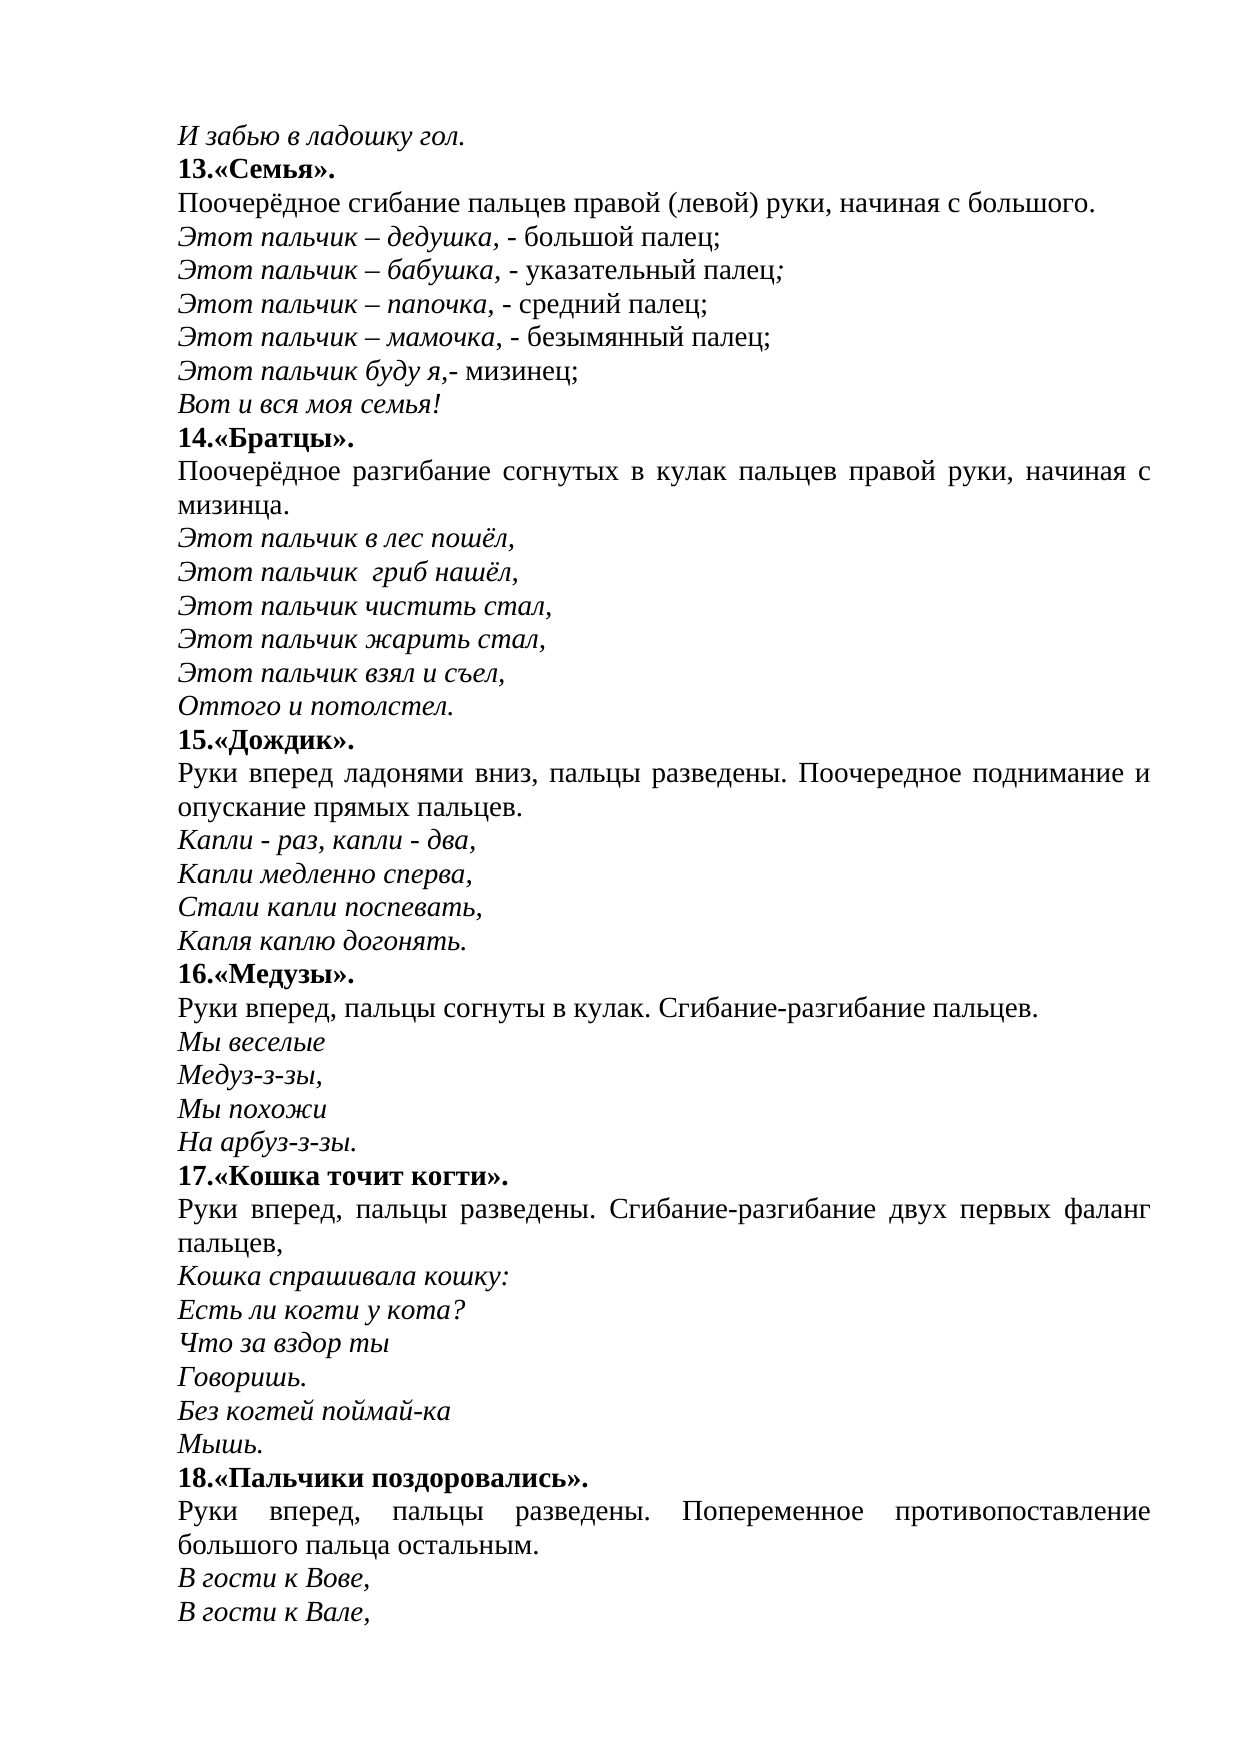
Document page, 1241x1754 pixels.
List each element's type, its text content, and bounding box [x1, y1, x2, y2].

text Поочерёдное разгибание согнутых в кулак пальцев правой руки, начиная с мизинца. [177, 453, 1152, 521]
text 15.«Дождик». [177, 722, 1152, 755]
text Этот пальчик гриб нашёл, [177, 554, 1152, 588]
text Кошка спрашивала кошку: [177, 1258, 1152, 1292]
text Руки вперед ладонями вниз, пальцы разведены. Поочередное поднимание и опускание прямых пальцев. [177, 755, 1152, 822]
text Этот пальчик – бабушка, - указательный палец; [177, 252, 1152, 286]
text Этот пальчик чистить стал, [177, 588, 1152, 621]
text Капли медленно сперва, [177, 856, 1152, 889]
text Что за вздор ты [177, 1326, 1152, 1359]
text В гости к Вале, [177, 1594, 1152, 1627]
text Без когтей поймай-ка [177, 1393, 1152, 1426]
text Руки вперед, пальцы согнуты в кулак. Сгибание-разгибание пальцев. [177, 990, 1152, 1024]
text Руки вперед, пальцы разведены. Сгибание-разгибание двух первых фаланг пальцев, [177, 1191, 1152, 1258]
text Этот пальчик – папочка, - средний палец; [177, 286, 1152, 319]
text Стали капли поспевать, [177, 889, 1152, 923]
text Мы веселые [177, 1024, 1152, 1057]
text Говоришь. [177, 1359, 1152, 1393]
text Поочерёдное сгибание пальцев правой (левой) руки, начиная с большого. [177, 185, 1152, 219]
text Медуз-з-зы, [177, 1057, 1152, 1091]
text 13.«Семья». [177, 152, 1152, 185]
text Этот пальчик жарить стал, [177, 621, 1152, 655]
text Вот и вся моя семья! [177, 386, 1152, 420]
text Этот пальчик буду я,- мизинец; [177, 353, 1152, 386]
text Этот пальчик в лес пошёл, [177, 521, 1152, 554]
text Этот пальчик – мамочка, - безымянный палец; [177, 319, 1152, 353]
text Мы похожи [177, 1091, 1152, 1124]
text Мышь. [177, 1426, 1152, 1460]
text И забью в ладошку гол. [177, 118, 1152, 152]
text Капли - раз, капли - два, [177, 822, 1152, 856]
text Этот пальчик взял и съел, [177, 655, 1152, 688]
text Этот пальчик – дедушка, - большой палец; [177, 219, 1152, 252]
text Руки вперед, пальцы разведены. Попеременное противопоставление большого пальца остальным. [177, 1493, 1152, 1560]
text Капля каплю догонять. [177, 923, 1152, 957]
text 18.«Пальчики поздоровались». [177, 1460, 1152, 1493]
text 17.«Кошка точит когти». [177, 1158, 1152, 1191]
text 14.«Братцы». [177, 420, 1152, 453]
text На арбуз-з-зы. [177, 1124, 1152, 1158]
text Оттого и потолстел. [177, 688, 1152, 722]
text Есть ли когти у кота? [177, 1292, 1152, 1326]
text В гости к Вове, [177, 1560, 1152, 1594]
text 16.«Медузы». [177, 957, 1152, 990]
